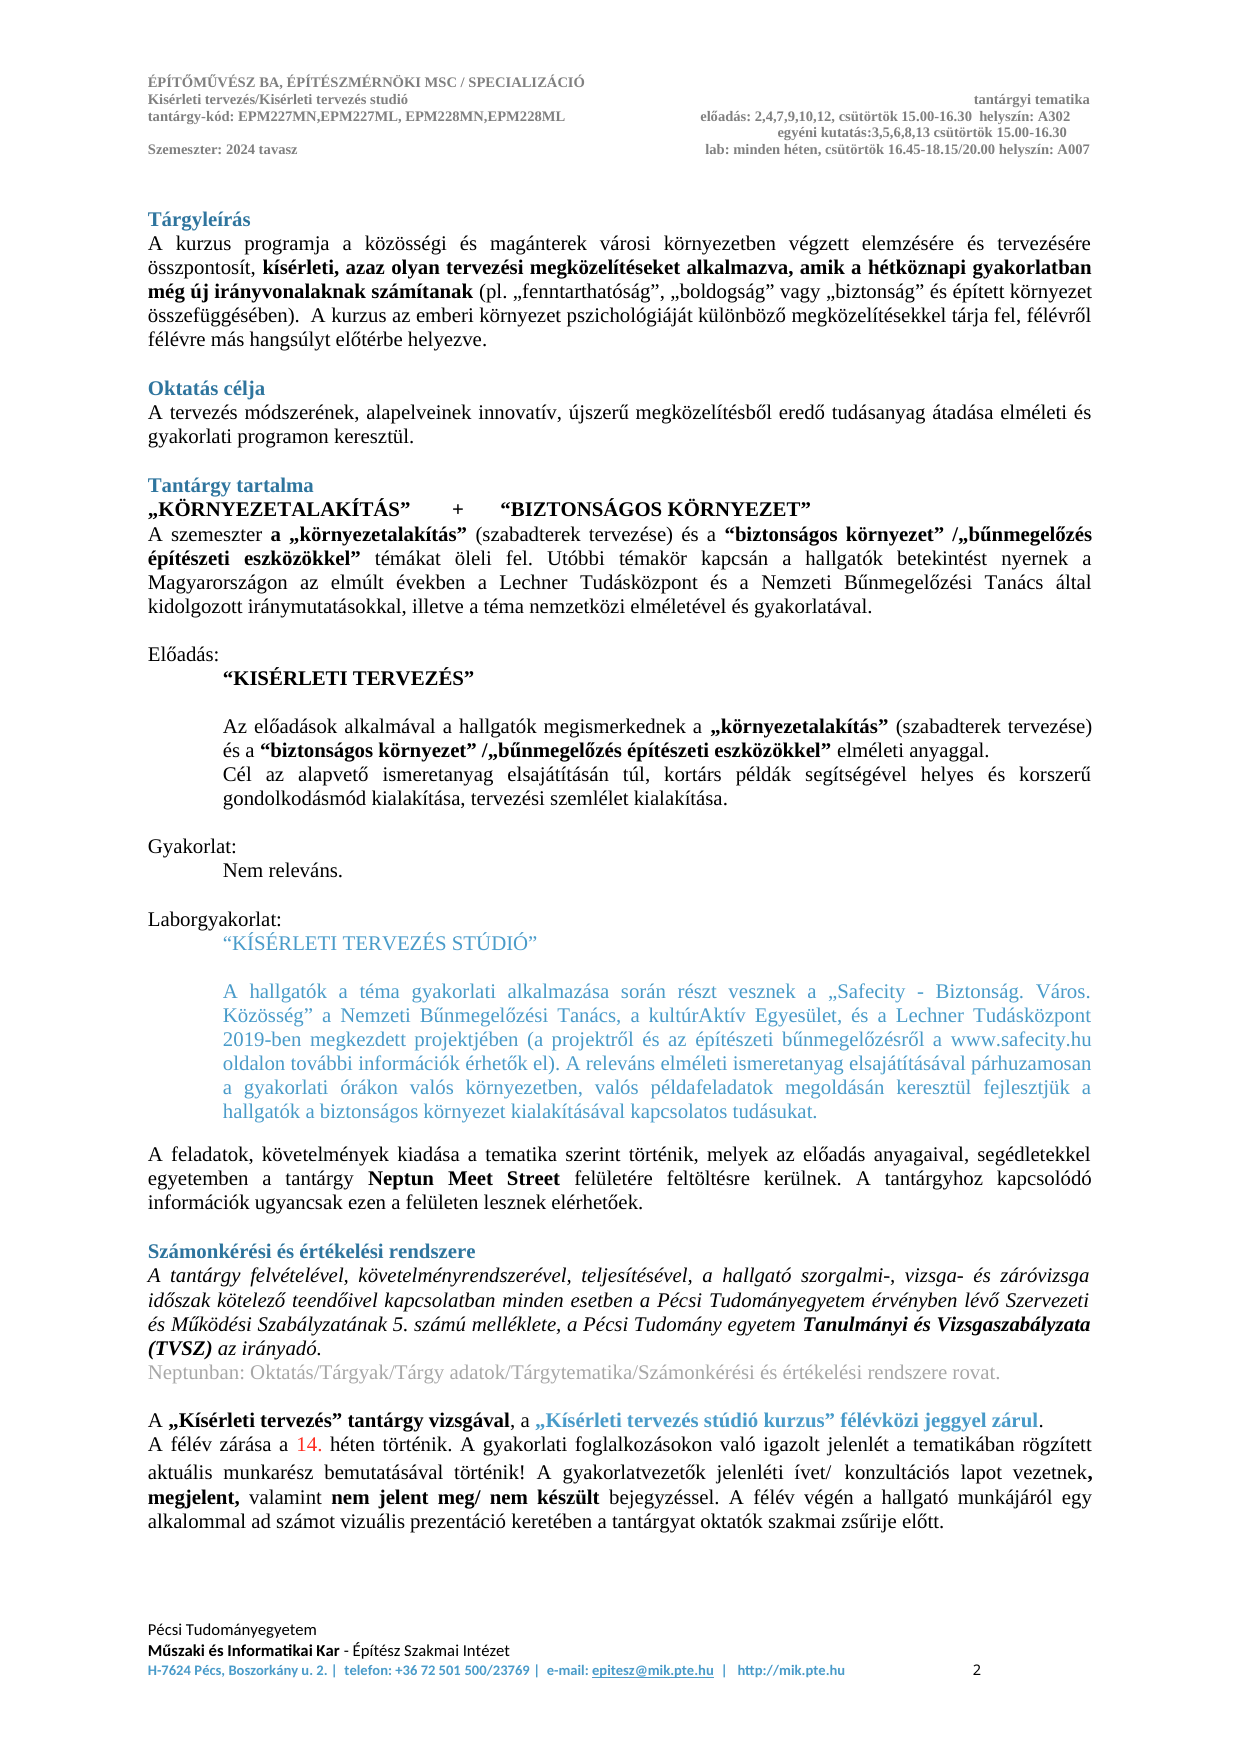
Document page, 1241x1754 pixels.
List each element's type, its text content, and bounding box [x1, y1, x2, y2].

text Nem releváns. [148, 858, 1092, 882]
text Neptunban: Oktatás/Tárgyak/Tárgy adatok/Tárgytematika/Számonkérési és értékelési rendszere rovat. [148, 1360, 1092, 1384]
text A feladatok, követelmények kiadása a tematika szerint történik, melyek az előadás anyagaival, segédletekkel egyetemben a tantárgy Neptun Meet Street felületére feltöltésre kerülnek. A tantárgyhoz kapcsolódó információk ugyancsak ezen a felületen lesznek elérhetőek. [148, 1142, 1092, 1214]
subtitle Számonkérési és értékelési rendszere [148, 1239, 1092, 1263]
text „KÖRNYEZETALAKÍTÁS” + “biztonságos környezet” [148, 497, 1092, 521]
text Az előadások alkalmával a hallgatók megismerkednek a „környezetalakítás” (szabadterek tervezése) és a “biztonságos környezet” /„bűnmegelőzés építészeti eszközökkel” elméleti anyaggal. [223, 714, 1092, 762]
text “Kísérleti tervezés stúdió” [148, 931, 1092, 954]
text A tervezés módszerének, alapelveinek innovatív, újszerű megközelítésből eredő tudásanyag átadása elméleti és gyakorlati programon keresztül. [148, 400, 1092, 448]
text A hallgatók a téma gyakorlati alkalmazása során részt vesznek a „Safecity - Biztonság. Város. Közösség” a Nemzeti Bűnmegelőzési Tanács, a kultúrAktív Egyesület, és a Lechner Tudásközpont 2019-ben megkezdett projektjében (a projektről és az építészeti bűnmegelőzésről a www.safecity.hu oldalon további információk érhetők el). A releváns elméleti ismeretanyag elsajátításával párhuzamosan a gyakorlati órákon valós környezetben, valós példafeladatok megoldásán keresztül fejlesztjük a hallgatók a biztonságos környezet kialakításával kapcsolatos tudásukat. [223, 979, 1092, 1123]
text A „Kísérleti tervezés” tantárgy vizsgával, a „Kísérleti tervezés stúdió kurzus” félévközi jeggyel zárul. [148, 1408, 1092, 1432]
text A szemeszter a „környezetalakítás” (szabadterek tervezése) és a “biztonságos környezet” /„bűnmegelőzés építészeti eszközökkel” témákat öleli fel. Utóbbi témakör kapcsán a hallgatók betekintést nyernek a Magyarországon az elmúlt években a Lechner Tudásközpont és a Nemzeti Bűnmegelőzési Tanács által kidolgozott iránymutatásokkal, illetve a téma nemzetközi elméletével és gyakorlatával. [148, 521, 1092, 618]
text A kurzus programja a közösségi és magánterek városi környezetben végzett elemzésére és tervezésére összpontosít, kísérleti, azaz olyan tervezési megközelítéseket alkalmazva, amik a hétköznapi gyakorlatban még új irányvonalaknak számítanak (pl. „fenntarthatóság”, „boldogság” vagy „biztonság” és épített környezet összefüggésében). A kurzus az emberi környezet pszichológiáját különböző megközelítésekkel tárja fel, félévről félévre más hangsúlyt előtérbe helyezve. [148, 231, 1092, 351]
text A tantárgy felvételével, követelményrendszerével, teljesítésével, a hallgató szorgalmi-, vizsga- és záróvizsga időszak kötelező teendőivel kapcsolatban minden esetben a Pécsi Tudományegyetem érvényben lévő Szervezeti és Működési Szabályzatának 5. számú melléklete, a Pécsi Tudomány egyetem Tanulmányi és Vizsgaszabályzata (TVSZ) az irányadó. [148, 1263, 1092, 1360]
subtitle Oktatás célja [148, 376, 1092, 400]
text “Kisérleti tervezés” [148, 666, 1092, 690]
text Cél az alapvető ismeretanyag elsajátításán túl, kortárs példák segítségével helyes és korszerű gondolkodásmód kialakítása, tervezési szemlélet kialakítása. [223, 762, 1092, 810]
text Előadás: [148, 642, 1092, 666]
subtitle Tárgyleírás [148, 207, 1092, 231]
subtitle Tantárgy tartalma [148, 473, 1092, 497]
text Laborgyakorlat: [148, 906, 1092, 931]
text A félév zárása a 14. héten történik. A gyakorlati foglalkozásokon való igazolt jelenlét a tematikában rögzített aktuális munkarész bemutatásával történik! A gyakorlatvezetők jelenléti ívet/ konzultációs lapot vezetnek, megjelent, valamint nem jelent meg/ nem készült bejegyzéssel. A félév végén a hallgató munkájáról egy alkalommal ad számot vizuális prezentáció keretében a tantárgyat oktatók szakmai zsűrije előtt. [148, 1432, 1092, 1533]
text Gyakorlat: [148, 834, 1092, 858]
